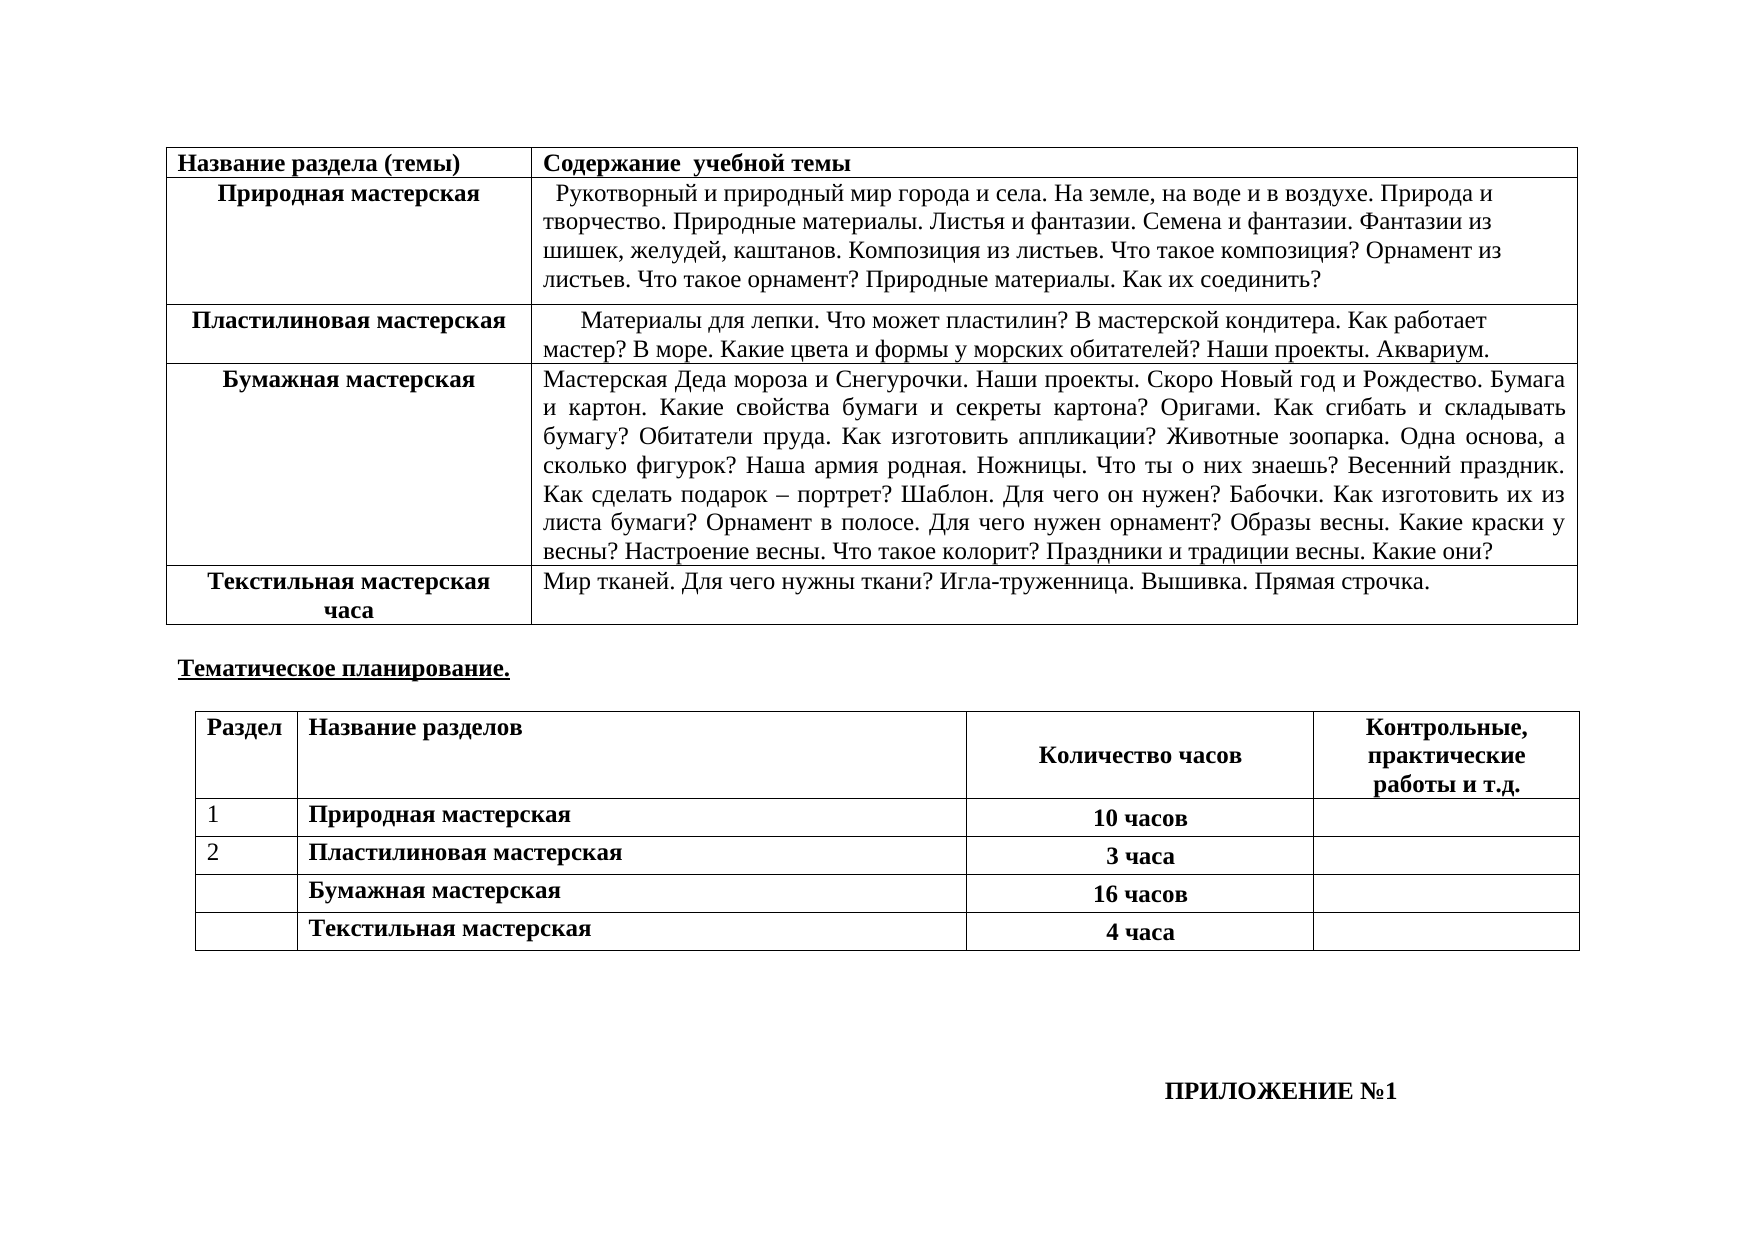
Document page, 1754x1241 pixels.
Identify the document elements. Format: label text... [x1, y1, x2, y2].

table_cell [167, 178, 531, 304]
text Тематическое планирование. [177, 653, 1665, 682]
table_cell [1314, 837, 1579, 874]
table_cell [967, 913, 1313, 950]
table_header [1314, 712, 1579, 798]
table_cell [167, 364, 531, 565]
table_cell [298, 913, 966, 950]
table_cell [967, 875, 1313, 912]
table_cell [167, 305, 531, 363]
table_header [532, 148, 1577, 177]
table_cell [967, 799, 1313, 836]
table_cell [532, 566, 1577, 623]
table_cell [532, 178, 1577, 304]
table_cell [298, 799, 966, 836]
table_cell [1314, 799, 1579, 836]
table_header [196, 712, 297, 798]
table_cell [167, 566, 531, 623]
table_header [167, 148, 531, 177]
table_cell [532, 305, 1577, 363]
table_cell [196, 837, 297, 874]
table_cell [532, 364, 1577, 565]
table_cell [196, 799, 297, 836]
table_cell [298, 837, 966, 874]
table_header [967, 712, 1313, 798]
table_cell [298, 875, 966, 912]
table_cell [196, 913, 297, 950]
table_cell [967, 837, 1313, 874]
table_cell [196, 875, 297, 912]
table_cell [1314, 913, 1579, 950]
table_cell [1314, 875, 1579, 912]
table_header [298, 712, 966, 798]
